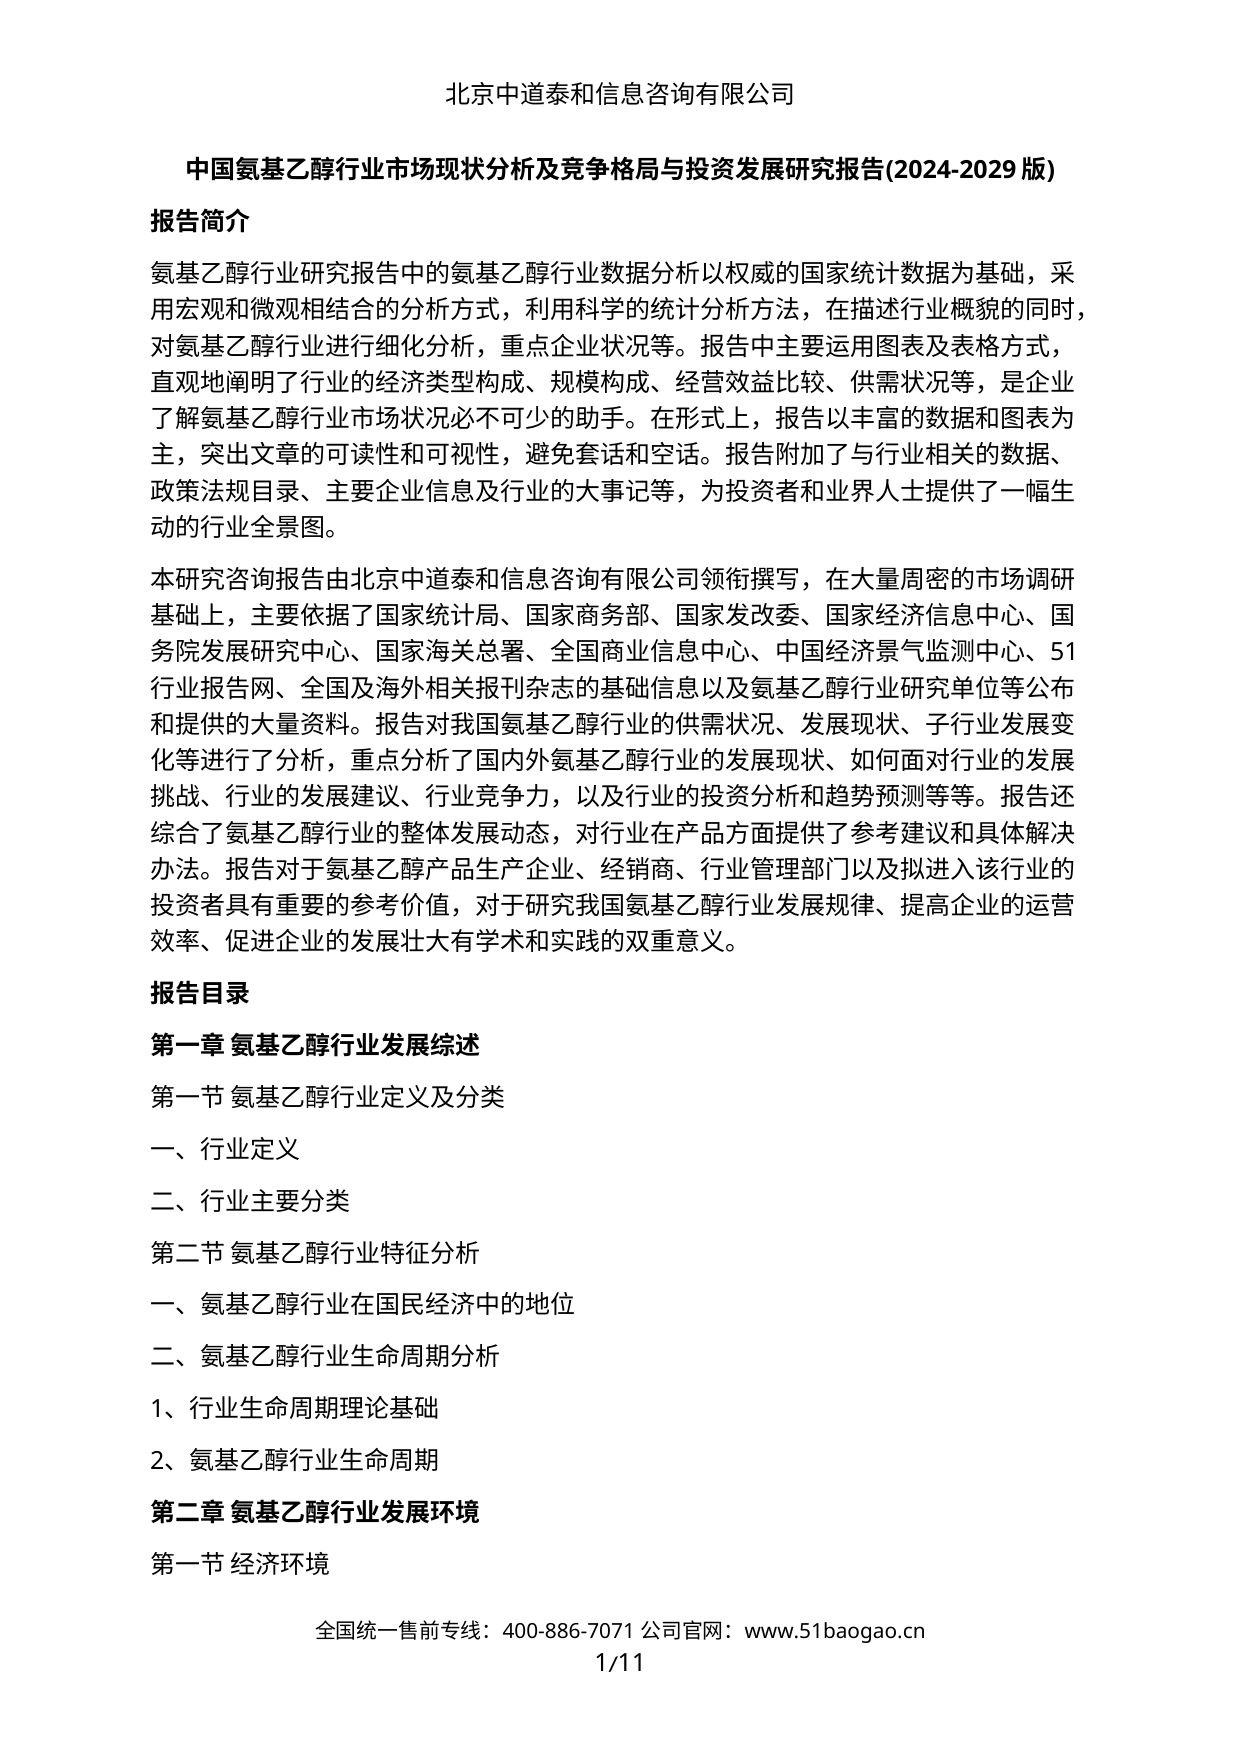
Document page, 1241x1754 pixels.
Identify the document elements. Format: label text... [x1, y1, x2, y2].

text 第一节 氨基乙醇行业定义及分类 [150, 1077, 1090, 1114]
text 2、氨基乙醇行业生命周期 [150, 1441, 1090, 1477]
text 本研究咨询报告由北京中道泰和信息咨询有限公司领衔撰写，在大量周密的市场调研基础上，主要依据了国家统计局、国家商务部、国家发改委、国家经济信息中心、国务院发展研究中心、国家海关总署、全国商业信息中心、中国经济景气监测中心、51行业报告网、全国及海外相关报刊杂志的基础信息以及氨基乙醇行业研究单位等公布和提供的大量资料。报告对我国氨基乙醇行业的供需状况、发展现状、子行业发展变化等进行了分析，重点分析了国内外氨基乙醇行业的发展现状、如何面对行业的发展挑战、行业的发展建议、行业竞争力，以及行业的投资分析和趋势预测等等。报告还综合了氨基乙醇行业的整体发展动态，对行业在产品方面提供了参考建议和具体解决办法。报告对于氨基乙醇产品生产企业、经销商、行业管理部门以及拟进入该行业的投资者具有重要的参考价值，对于研究我国氨基乙醇行业发展规律、提高企业的运营效率、促进企业的发展壮大有学术和实践的双重意义。 [150, 559, 1090, 958]
text 报告目录 [150, 974, 1090, 1010]
text 氨基乙醇行业研究报告中的氨基乙醇行业数据分析以权威的国家统计数据为基础，采用宏观和微观相结合的分析方式，利用科学的统计分析方法，在描述行业概貌的同时，对氨基乙醇行业进行细化分析，重点企业状况等。报告中主要运用图表及表格方式，直观地阐明了行业的经济类型构成、规模构成、经营效益比较、供需状况等，是企业了解氨基乙醇行业市场状况必不可少的助手。在形式上，报告以丰富的数据和图表为主，突出文章的可读性和可视性，避免套话和空话。报告附加了与行业相关的数据、政策法规目录、主要企业信息及行业的大事记等，为投资者和业界人士提供了一幅生动的行业全景图。 [150, 254, 1090, 544]
text 中国氨基乙醇行业市场现状分析及竞争格局与投资发展研究报告(2024-2029版) [150, 150, 1090, 186]
text 一、行业定义 [150, 1129, 1090, 1166]
text 第二章 氨基乙醇行业发展环境 [150, 1492, 1090, 1529]
text 第一节 经济环境 [150, 1544, 1090, 1581]
text 报告简介 [150, 202, 1090, 238]
text 一、氨基乙醇行业在国民经济中的地位 [150, 1285, 1090, 1321]
text 二、行业主要分类 [150, 1181, 1090, 1217]
text 第一章 氨基乙醇行业发展综述 [150, 1026, 1090, 1062]
text 1、行业生命周期理论基础 [150, 1389, 1090, 1425]
text 二、氨基乙醇行业生命周期分析 [150, 1337, 1090, 1373]
text 第二节 氨基乙醇行业特征分析 [150, 1233, 1090, 1269]
